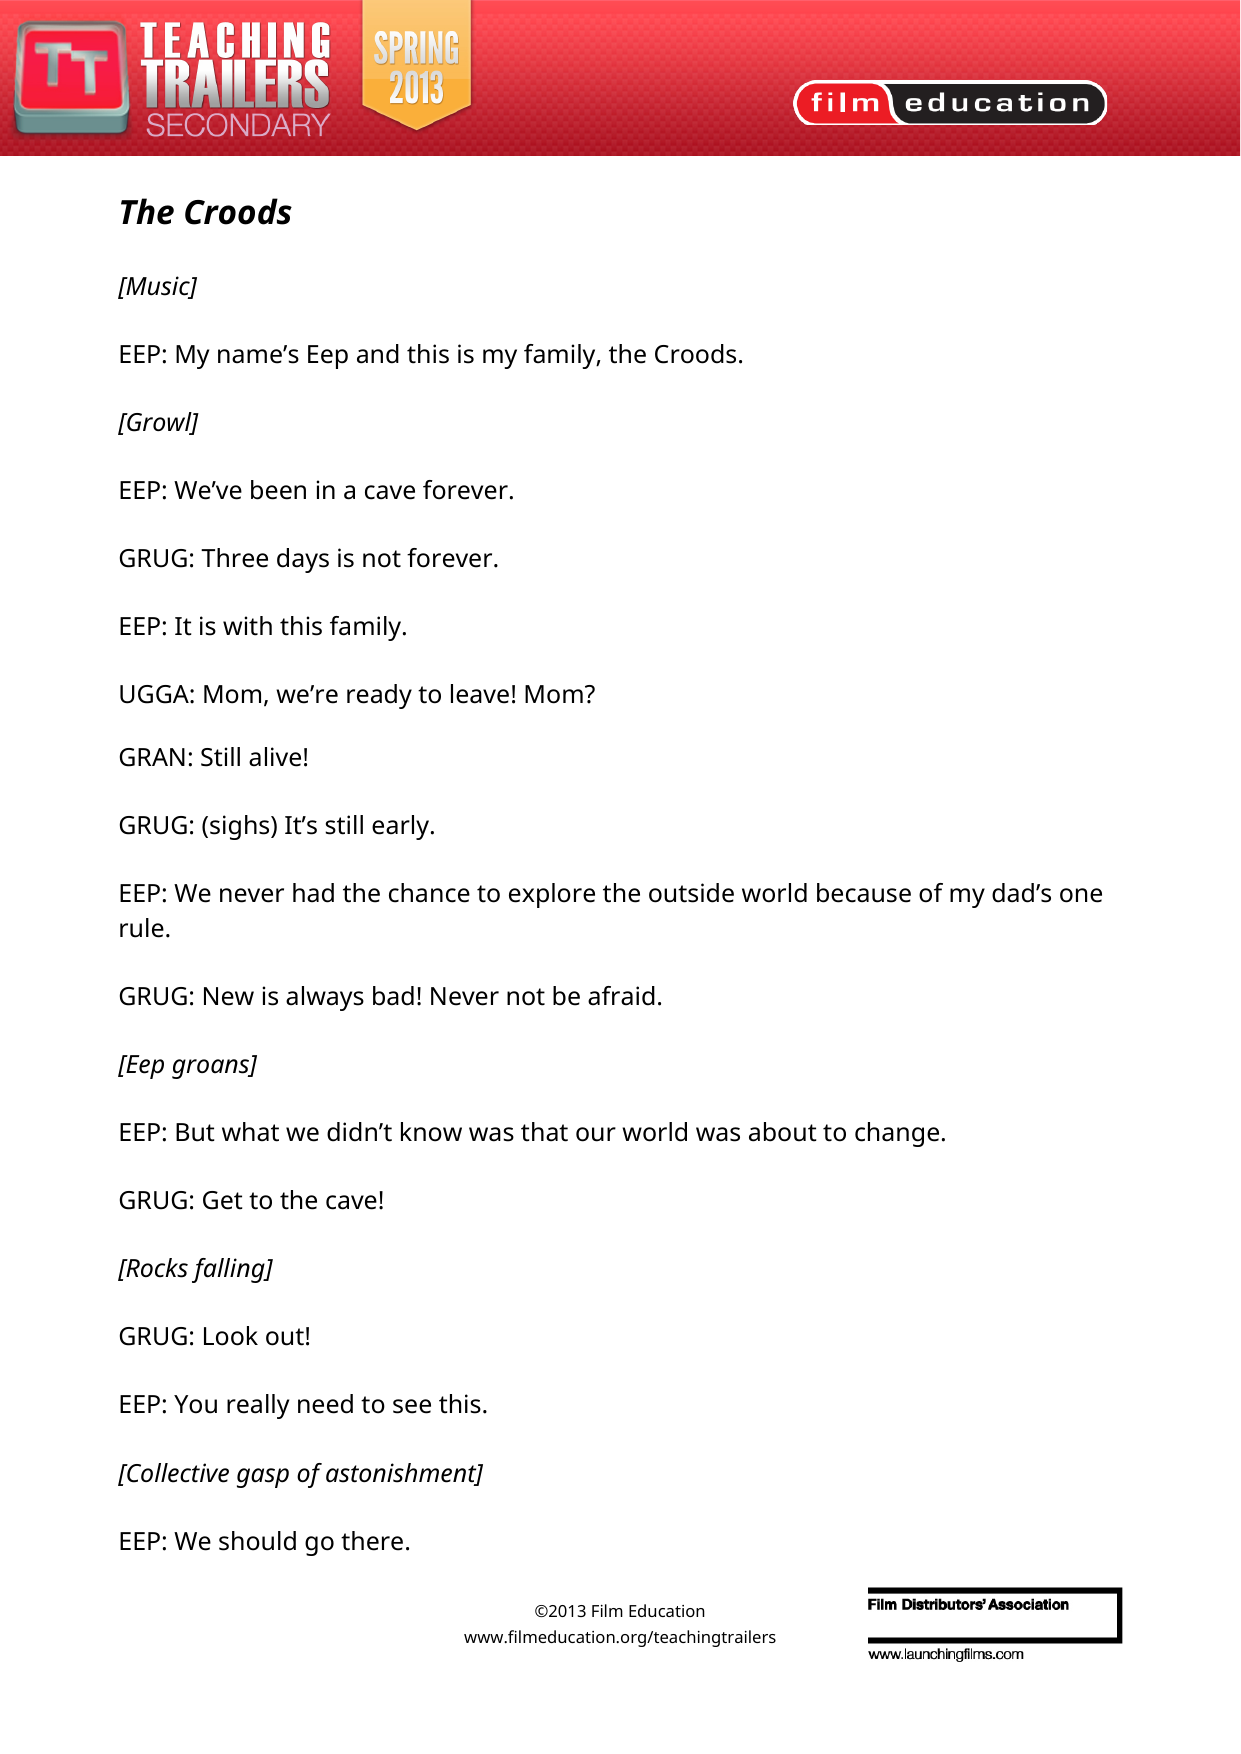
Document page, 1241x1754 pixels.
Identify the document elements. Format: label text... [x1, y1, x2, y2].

text EEP: We should go there. [118, 1523, 1122, 1557]
text EEP: My name’s Eep and this is my family, the Croods. [118, 336, 1122, 371]
text [Rocks falling] [118, 1251, 1122, 1285]
text [Music] [118, 268, 1122, 302]
text EEP: It is with this family. [118, 609, 1122, 643]
text GRUG: New is always bad! Never not be afraid. [118, 978, 1122, 1012]
text GRUG: Get to the cave! [118, 1183, 1122, 1217]
text GRAN: Still alive! [118, 740, 1122, 774]
text [Growl] [118, 404, 1122, 439]
text [Collective gasp of astonishment] [118, 1455, 1122, 1489]
text [Eep groans] [118, 1046, 1122, 1081]
text EEP: But what we didn’t know was that our world was about to change. [118, 1114, 1122, 1149]
picture [0, 0, 1241, 156]
text UGGA: Mom, we’re ready to leave! Mom? [118, 677, 1122, 711]
picture [868, 1587, 1123, 1662]
text GRUG: (sighs) It’s still early. [118, 808, 1122, 842]
text EEP: You really need to see this. [118, 1387, 1122, 1421]
text EEP: We never had the chance to explore the outside world because of my dad’s one rule. [118, 876, 1122, 944]
text GRUG: Three days is not forever. [118, 541, 1122, 575]
text EEP: We’ve been in a cave forever. [118, 473, 1122, 507]
text GRUG: Look out! [118, 1319, 1122, 1353]
subtitle The Croods [118, 189, 1122, 234]
